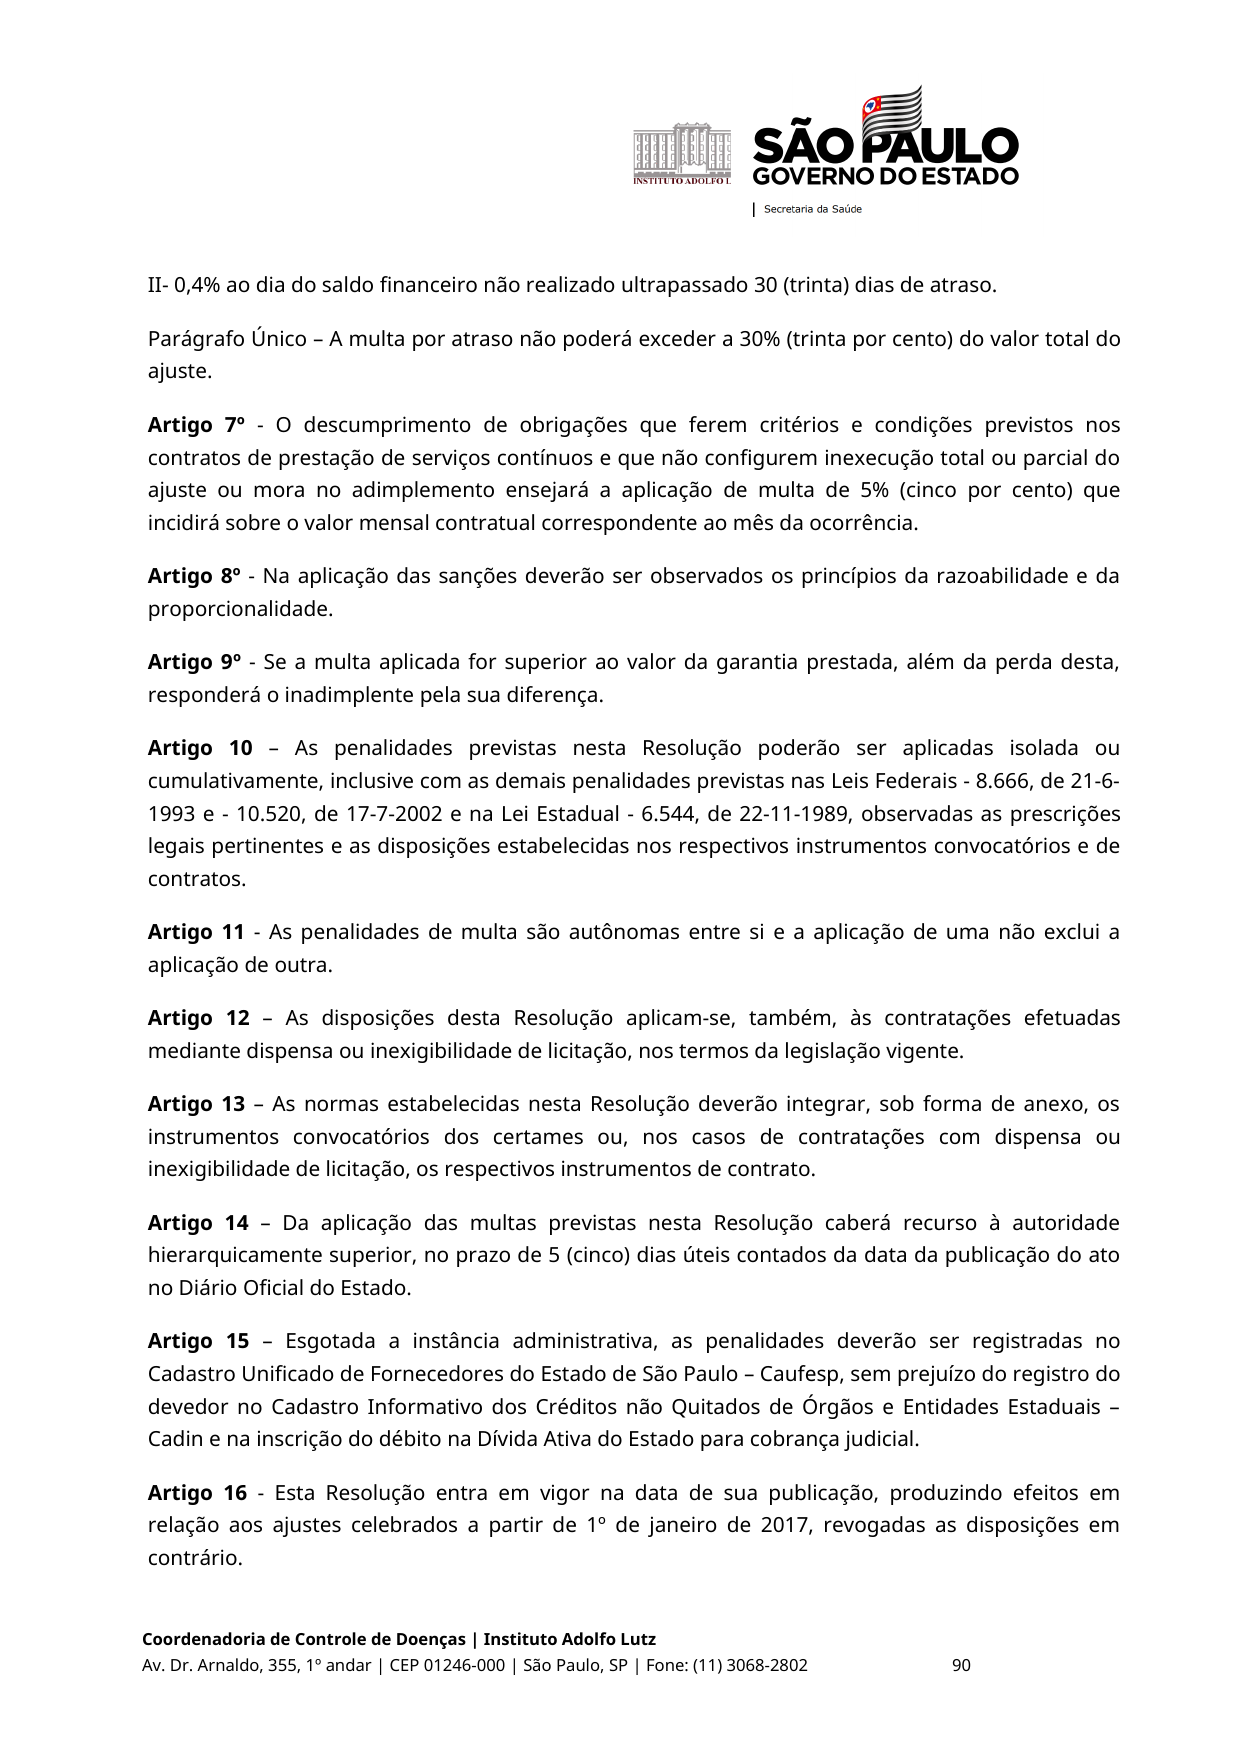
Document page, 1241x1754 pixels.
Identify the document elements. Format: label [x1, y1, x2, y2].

picture [633, 73, 1044, 237]
